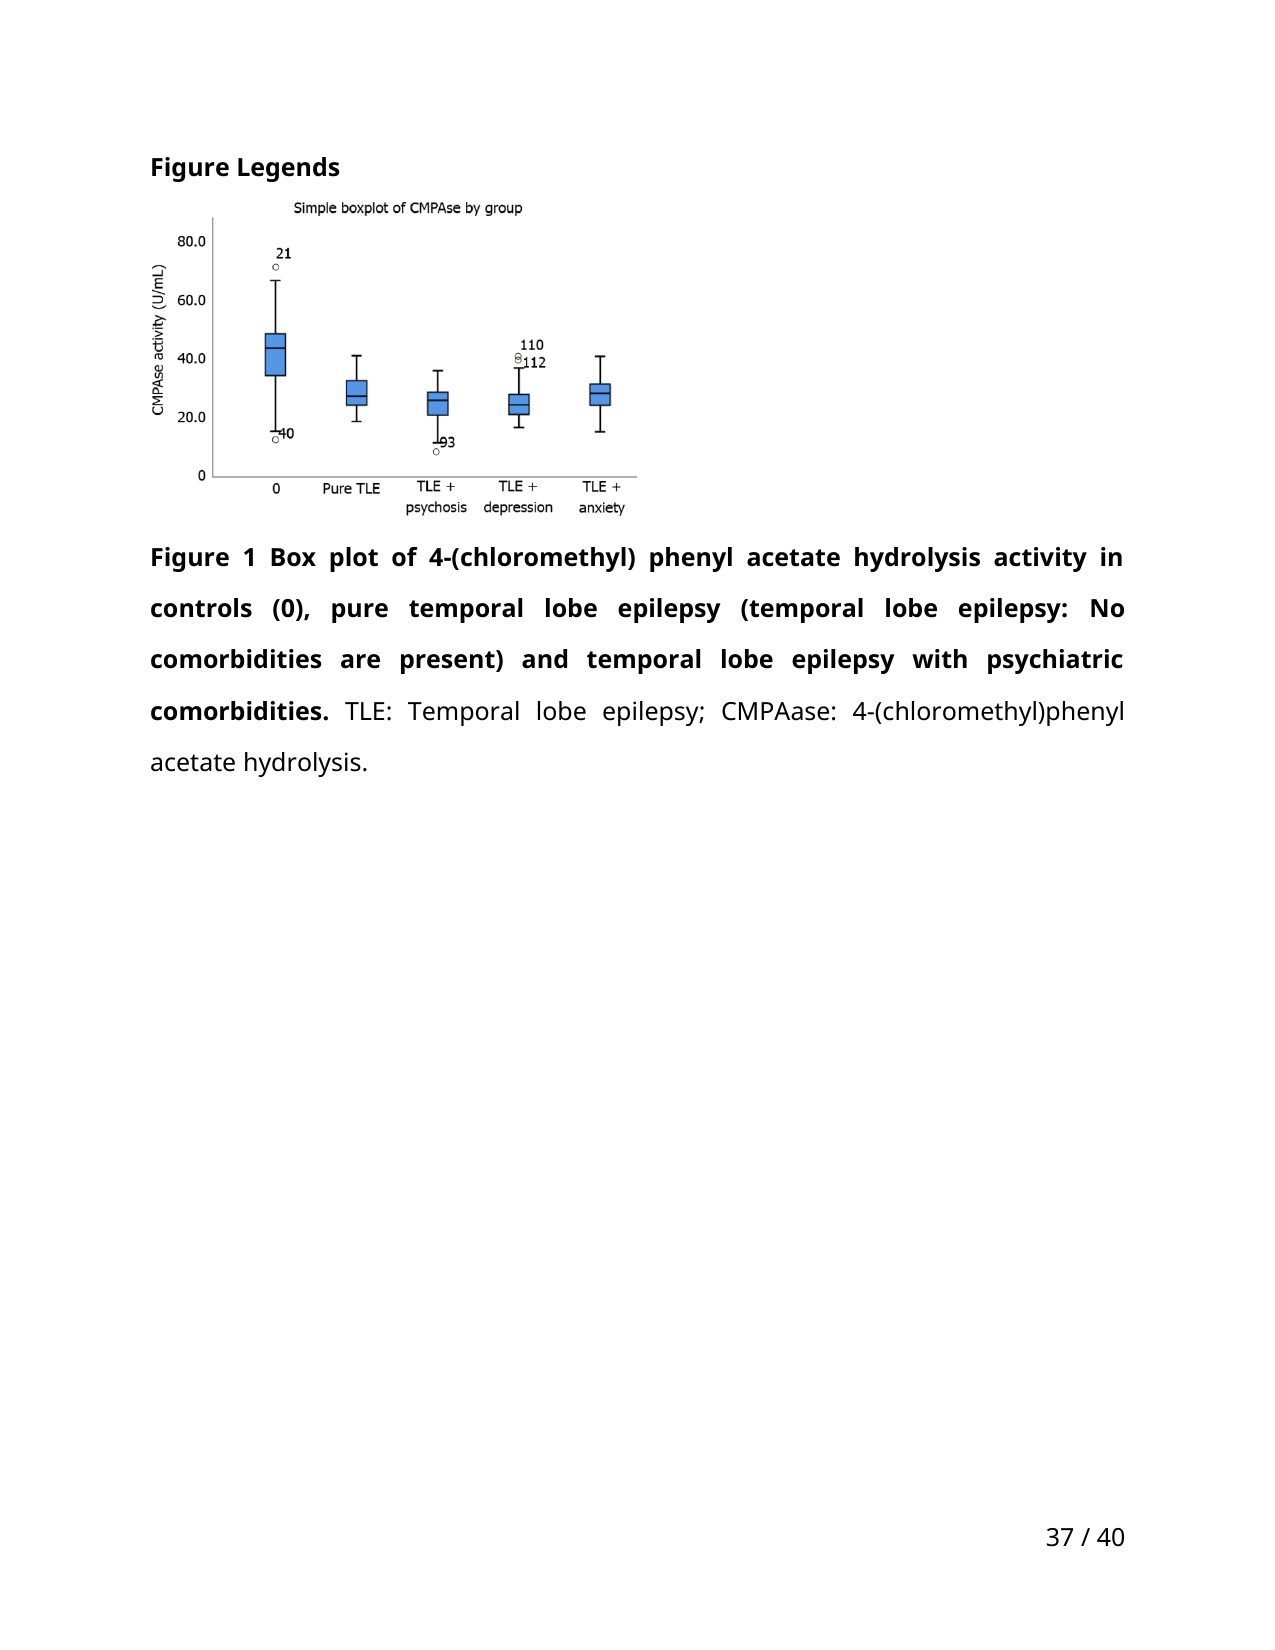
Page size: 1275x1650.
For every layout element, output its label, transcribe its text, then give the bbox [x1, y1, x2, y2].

text Figure 1 Box plot of 4-(chloromethyl) phenyl acetate hydrolysis activity in controls (0), pure temporal lobe epilepsy (temporal lobe epilepsy: No comorbidities are present) and temporal lobe epilepsy with psychiatric comorbidities. TLE: Temporal lobe epilepsy; CMPAase: 4-(chloromethyl)phenyl acetate hydrolysis. [150, 540, 1125, 778]
picture [150, 201, 642, 526]
text Figure Legends [150, 150, 1125, 184]
